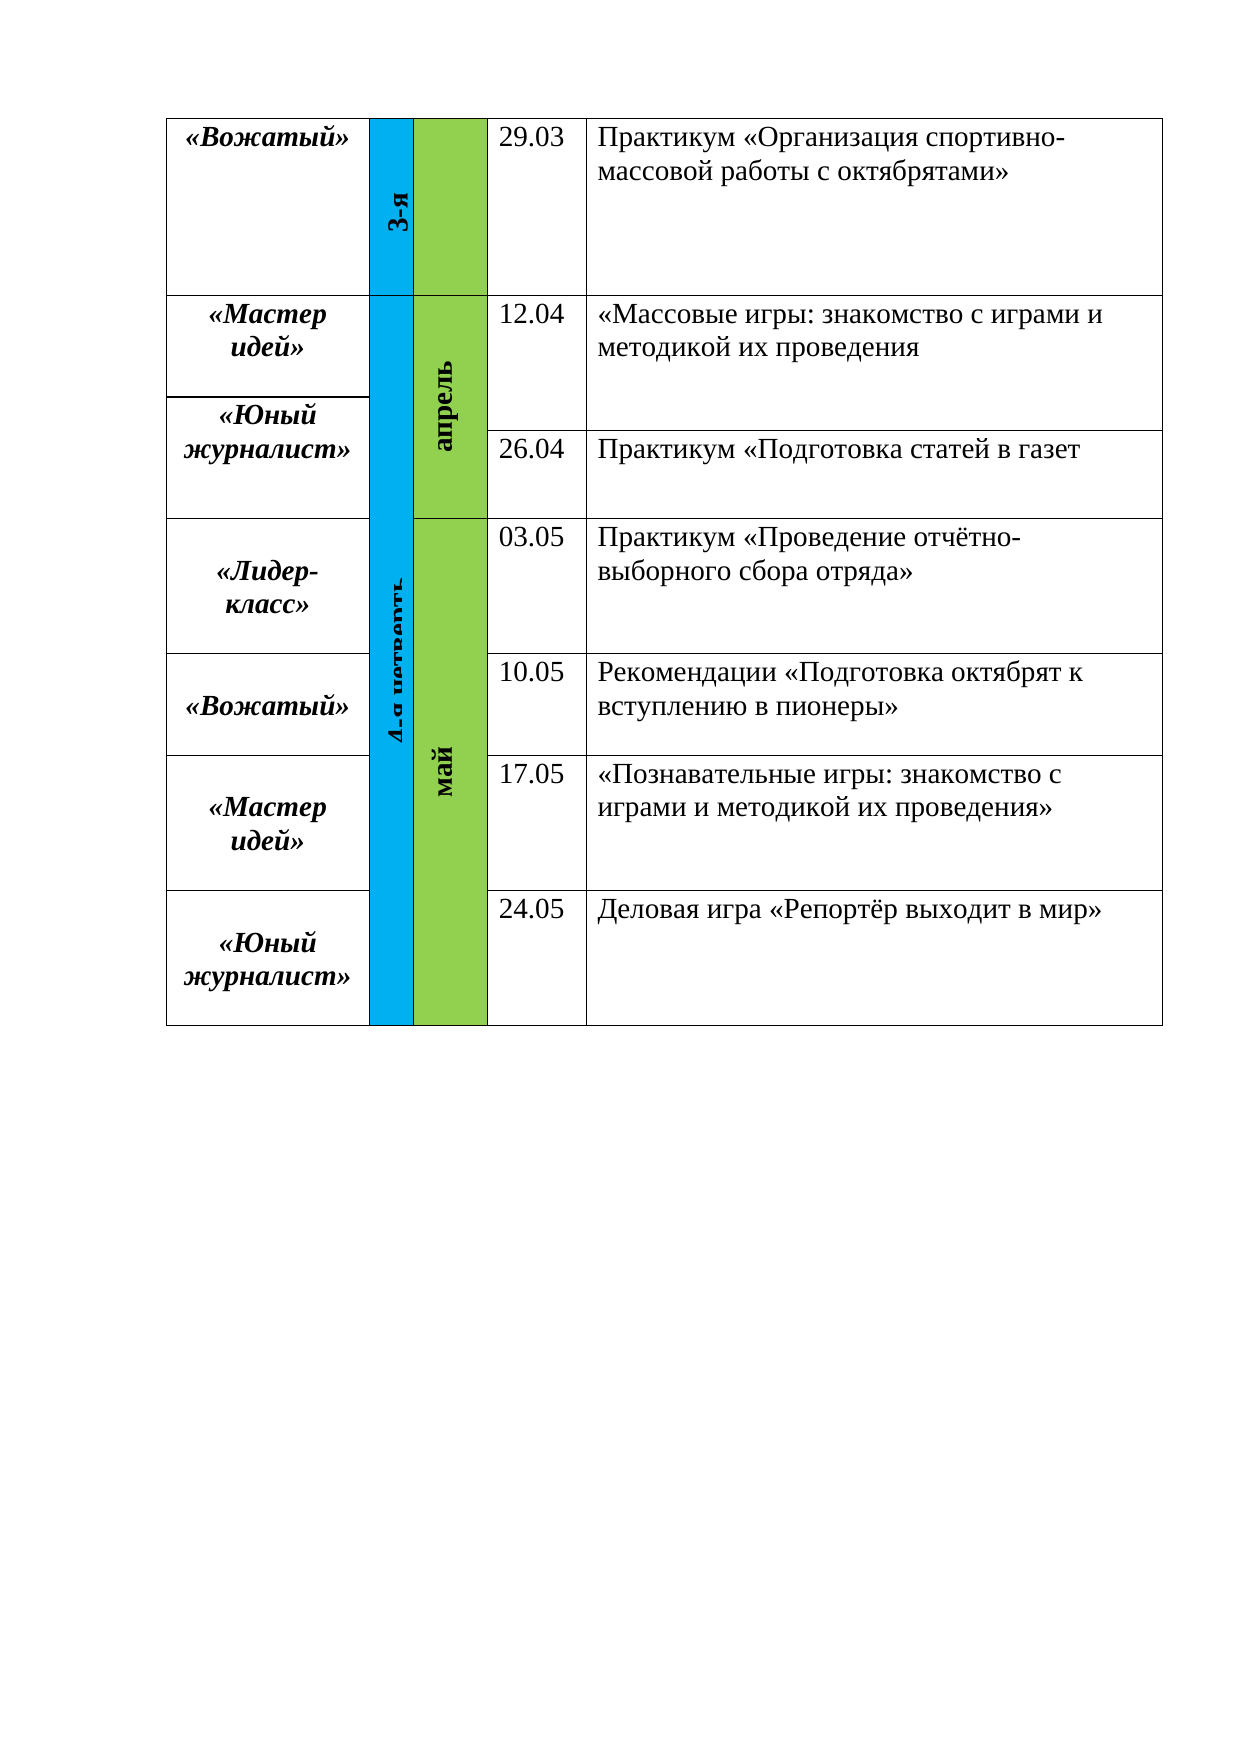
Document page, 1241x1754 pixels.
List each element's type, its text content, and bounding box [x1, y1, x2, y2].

table_cell «Познавательные игры: знакомство с играми и методикой их проведения» [587, 756, 1162, 890]
table_cell 12.04 [488, 296, 586, 430]
table_cell март [414, 119, 487, 295]
table_cell «Юный журналист» [167, 891, 369, 1025]
table_cell Рекомендации «Подготовка октябрят к вступлению в пионеры» [587, 654, 1162, 755]
table_cell май [414, 519, 487, 1025]
table_cell 03.05 [488, 519, 586, 653]
table_cell «Вожатый» [167, 119, 369, 295]
table_cell Деловая игра «Репортёр выходит в мир» [587, 891, 1162, 1025]
table_cell апрель [414, 296, 487, 518]
table_cell 17.05 [488, 756, 586, 890]
table_cell Практикум «Организация спортивно-массовой работы с октябрятами» [587, 119, 1162, 295]
table_cell 4-я четверть [370, 296, 413, 1025]
table_cell «Лидер-класс» [167, 519, 369, 653]
table_cell «Мастер идей» [167, 756, 369, 890]
table_cell 24.05 [488, 891, 586, 1025]
table_cell «Мастер идей» [167, 296, 369, 396]
table_cell «Вожатый» [167, 654, 369, 755]
table_cell Практикум «Подготовка статей в газет [587, 431, 1162, 518]
table_cell 29.03 [488, 119, 586, 295]
table_cell 26.04 [488, 431, 586, 518]
table_cell «Юный журналист» [167, 398, 369, 518]
table_cell «Массовые игры: знакомство с играми и методикой их проведения [587, 296, 1162, 430]
table_cell Практикум «Проведение отчётно-выборного сбора отряда» [587, 519, 1162, 653]
table_cell 10.05 [488, 654, 586, 755]
